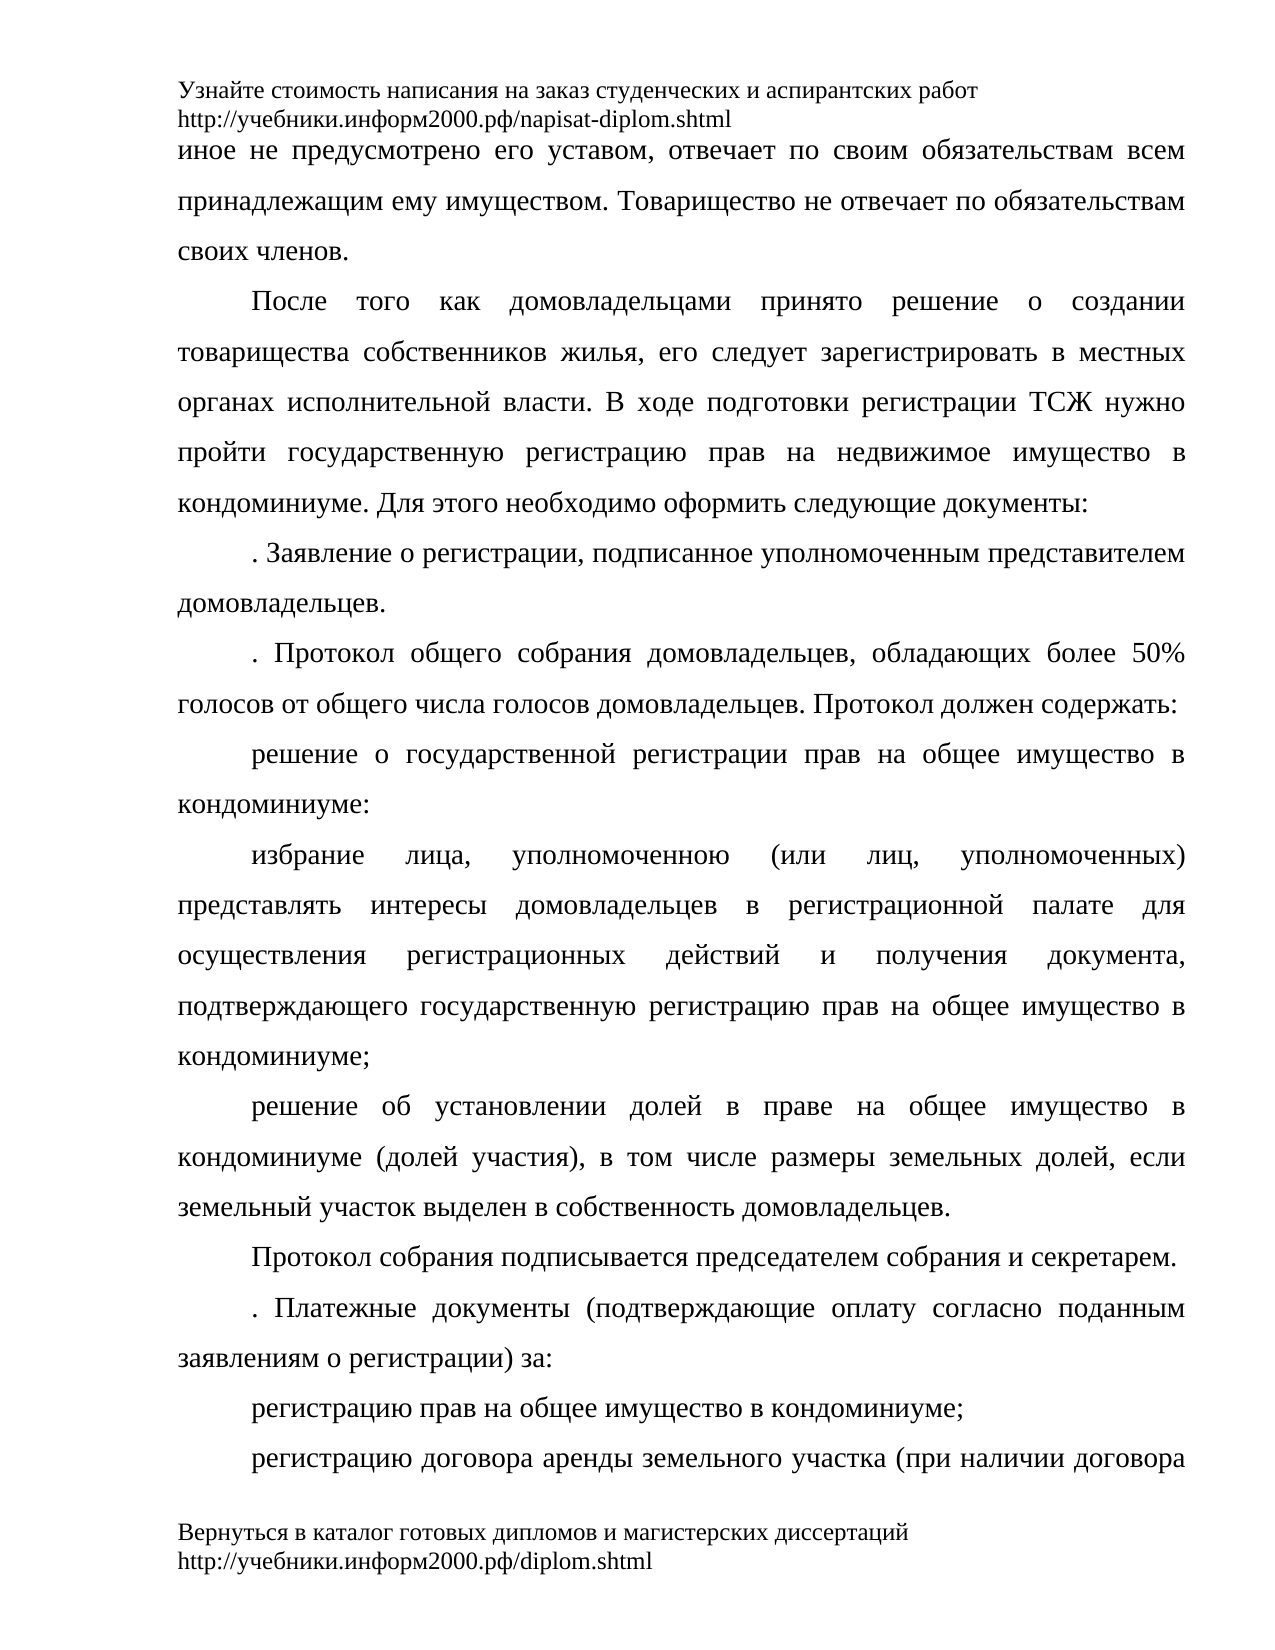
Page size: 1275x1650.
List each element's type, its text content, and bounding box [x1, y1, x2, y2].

text . Платежные документы (подтверждающие оплату согласно поданным заявлениям о регистрации) за: [177, 1290, 1186, 1373]
text После того как домовладельцами принято решение о создании товарищества собственников жилья, его следует зарегистрировать в местных органах исполнительной власти. В ходе подготовки регистрации ТСЖ нужно пройти государственную регистрацию прав на недвижимое имущество в кондоминиуме. Для этого необходимо оформить следующие документы: [177, 283, 1186, 518]
text избрание лица, уполномоченною (или лиц, уполномоченных) представлять интересы домовладельцев в регистрационной палате для осуществления регистрационных действий и получения документа, подтверждающего государственную регистрацию прав на общее имущество в кондоминиуме; [177, 837, 1186, 1072]
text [177, 1441, 1186, 1474]
text регистрацию прав на общее имущество в кондоминиуме; [177, 1390, 1186, 1424]
text Протокол собрания подписывается председателем собрания и секретарем. [177, 1239, 1186, 1273]
text . Заявление о регистрации, подписанное уполномоченным представителем домовладельцев. [177, 535, 1186, 619]
text решение о государственной регистрации прав на общее имущество в кондоминиуме: [177, 736, 1186, 820]
text . Протокол общего собрания домовладельцев, обладающих более 50% голосов от общего числа голосов домовладельцев. Протокол должен содержать: [177, 636, 1186, 719]
text решение об установлении долей в праве на общее имущество в кондоминиуме (долей участия), в том числе размеры земельных долей, если земельный участок выделен в собственность домовладельцев. [177, 1088, 1186, 1223]
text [177, 132, 1186, 267]
